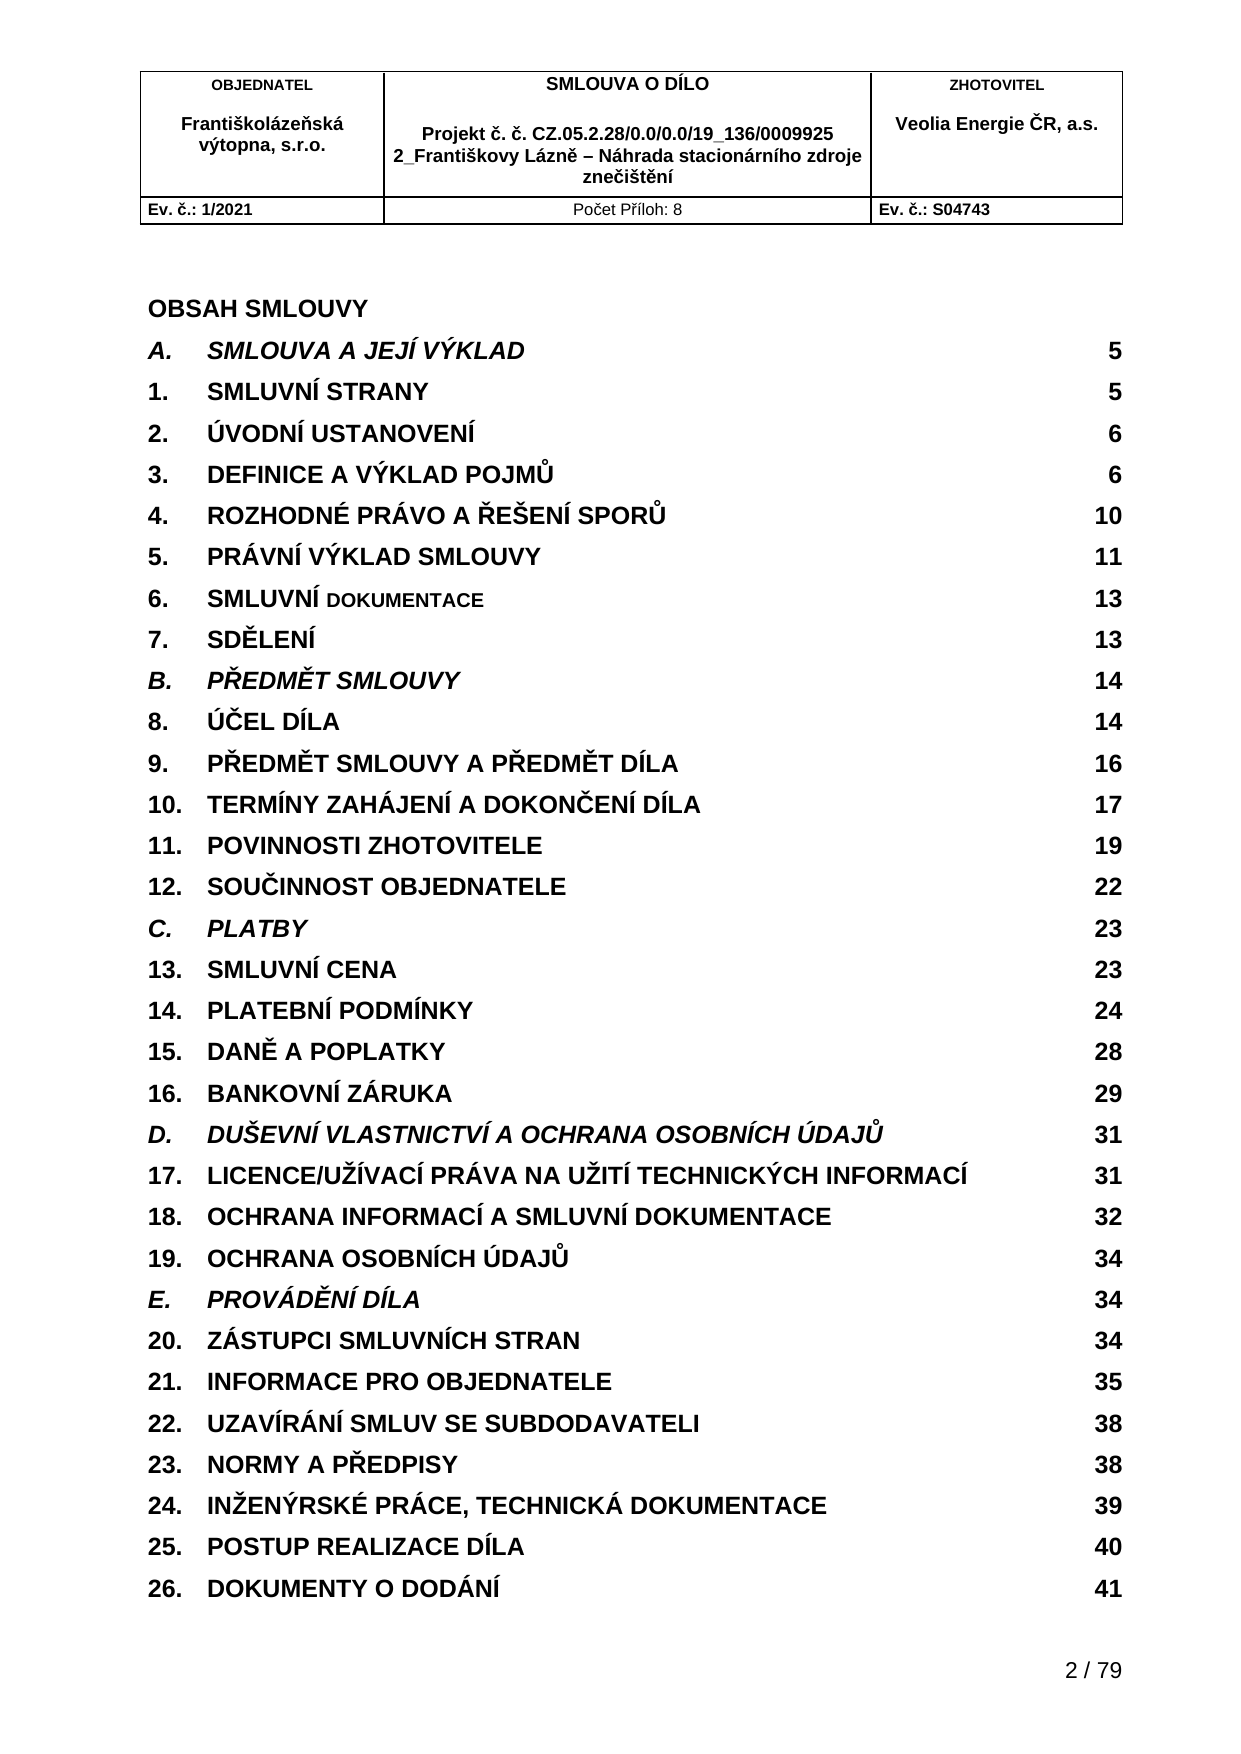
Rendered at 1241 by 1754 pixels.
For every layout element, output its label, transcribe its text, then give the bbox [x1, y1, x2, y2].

text 19. Ochrana osobních údajů 34 [148, 1244, 1122, 1272]
text OBSAH SMLOUVY [148, 292, 1122, 324]
text 13. smluvní cena 23 [148, 955, 1122, 984]
text 15. daně a poplatky 28 [148, 1037, 1122, 1066]
text 6. Smluvní dokumentace 13 [148, 584, 1122, 612]
text 24. Inženýrské práce, Technická dokumentace 39 [148, 1491, 1122, 1520]
text 3. DEFINICE a VÝKLAD POJMŮ 6 [148, 460, 1122, 489]
text 20. zástupci smluvních STRAN 34 [148, 1326, 1122, 1355]
text 17. licence/Užívací práva na užití technických informací 31 [148, 1161, 1122, 1190]
text A. Smlouva a její výklad 5 [148, 336, 1122, 365]
text 8. účel díla 14 [148, 707, 1122, 736]
text 7. sdělení 13 [148, 625, 1122, 654]
text 25. postup realizace Díla 40 [148, 1532, 1122, 1561]
text E. provádění díla 34 [148, 1285, 1122, 1314]
text 18. ochrana informací a smluvní dokumentace 32 [148, 1202, 1122, 1231]
text 10. termíny zahájení a dokončení díla 17 [148, 790, 1122, 819]
text C. platby 23 [148, 914, 1122, 942]
text 21. informace pro Objednatele 35 [148, 1367, 1122, 1396]
text 14. platební podmínky 24 [148, 996, 1122, 1025]
text 5. právní výklad Smlouvy 11 [148, 542, 1122, 571]
text 9. PŘEDMĚT smlouvy a předmět díla 16 [148, 749, 1122, 777]
text 22. uzavírání smluv se Subdodavateli 38 [148, 1409, 1122, 1437]
text B. předmět Smlouvy 14 [148, 666, 1122, 695]
text 2. ÚVODNÍ USTANOVENÍ 6 [148, 419, 1122, 447]
text 4. rozhodné právo a řešení sporů 10 [148, 501, 1122, 530]
text 1. Smluvní strany 5 [148, 377, 1122, 406]
text D. Duševní vlastnictví a ochrana osobních údajů 31 [148, 1120, 1122, 1149]
text 11. POvinnosti Zhotovitele 19 [148, 831, 1122, 860]
text 26. dokumenty o dodání 41 [148, 1574, 1122, 1602]
text 12. součinnost Objednatele 22 [148, 872, 1122, 901]
text 23. normy a předpisy 38 [148, 1450, 1122, 1479]
text 16. Bankovní záruka 29 [148, 1079, 1122, 1107]
